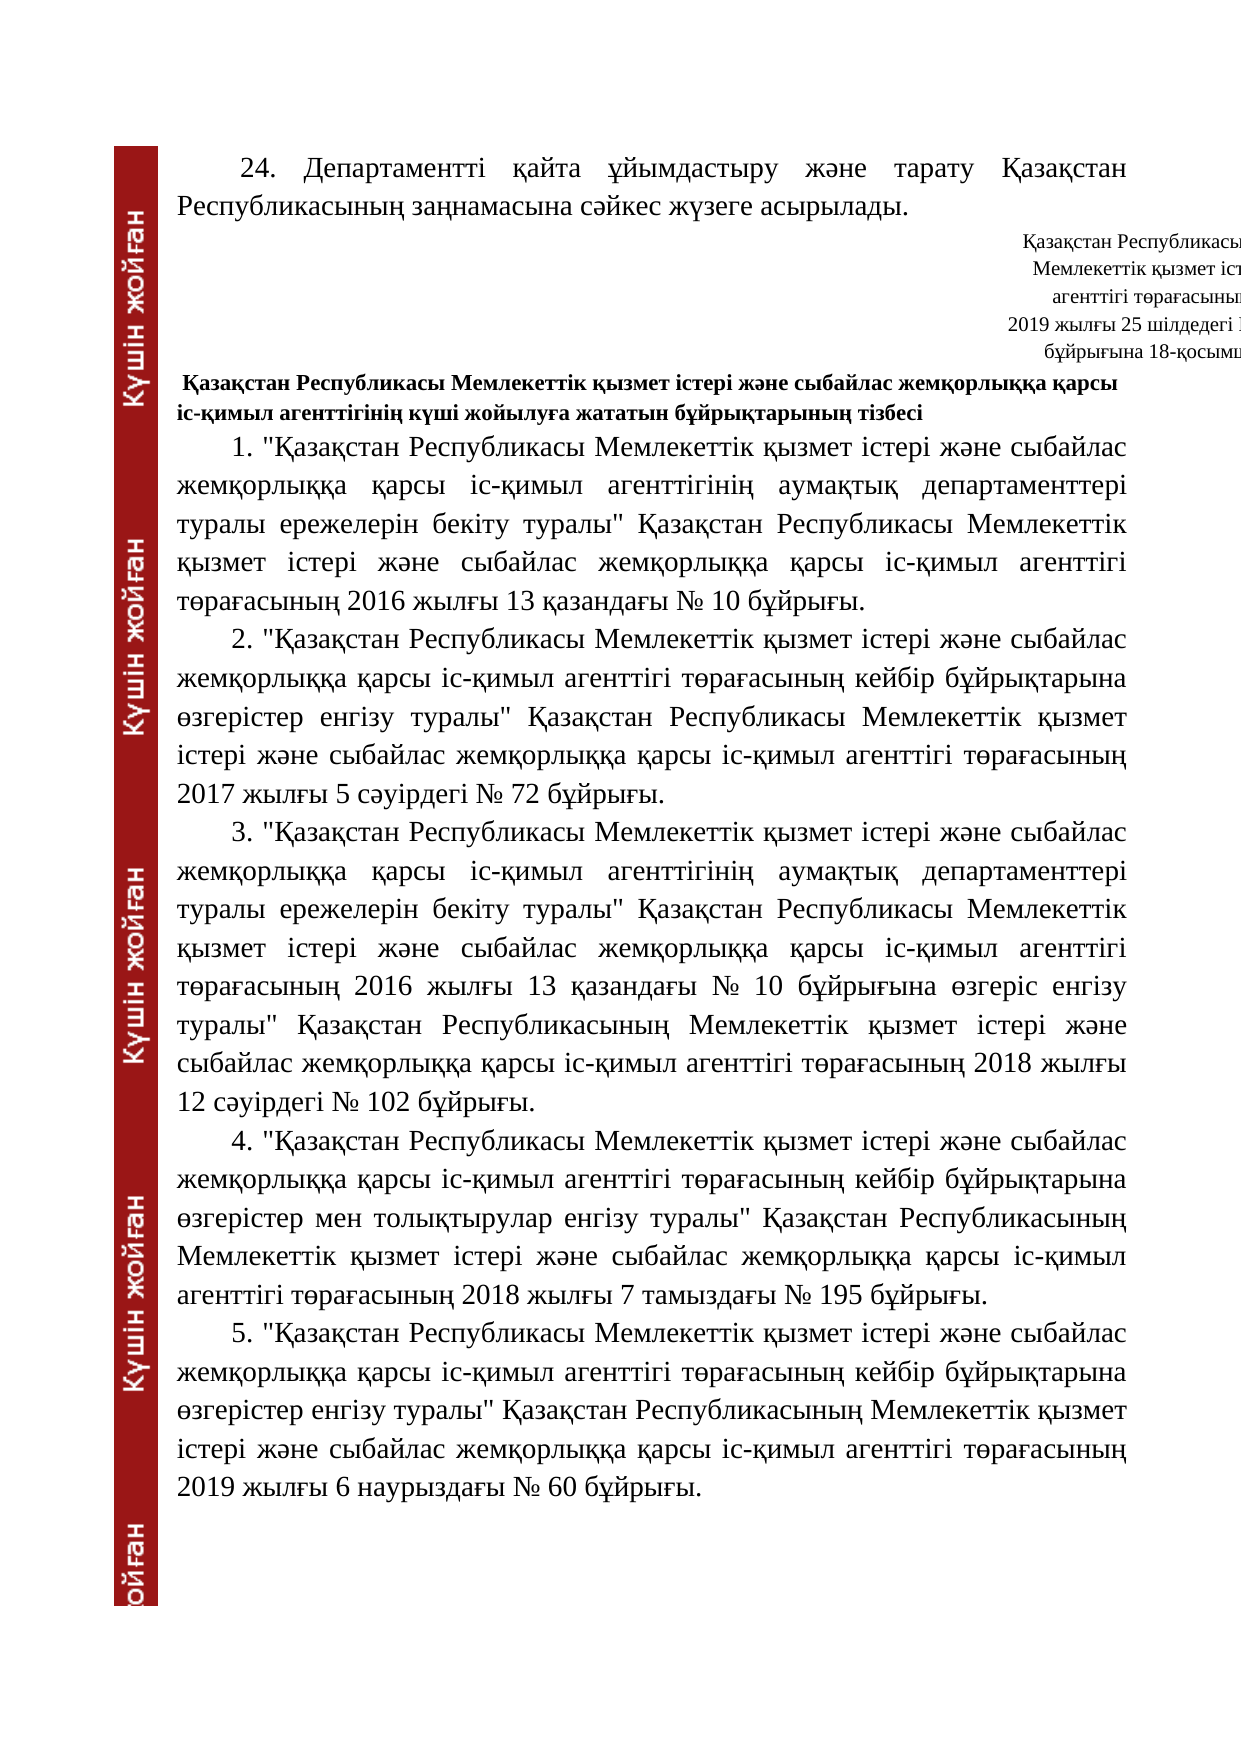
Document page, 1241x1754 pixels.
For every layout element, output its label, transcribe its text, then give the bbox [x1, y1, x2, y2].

text 5. "Қазақстан Республикасы Мемлекеттік қызмет істері және сыбайлас жемқорлыққа қарсы іс-қимыл агенттігі төрағасының кейбір бұйрықтарына өзгерістер енгізу туралы" Қазақстан Республикасының Мемлекеттік қызмет істері және сыбайлас жемқорлыққа қарсы іс-қимыл агенттігі төрағасының 2019 жылғы 6 наурыздағы № 60 бұйрығы. [112, 1315, 1128, 1503]
table_header Қазақстан Республикасының Мемлекеттік қызмет істері агенттігі төрағасының 2019 жылғы 25 шілдедегі № 136 бұйрығына 18-қосымша [912, 227, 1240, 368]
picture [114, 1310, 158, 1315]
picture [114, 146, 158, 150]
text 4. "Қазақстан Республикасы Мемлекеттік қызмет істері және сыбайлас жемқорлыққа қарсы іс-қимыл агенттігі төрағасының кейбір бұйрықтарына өзгерістер мен толықтырулар енгізу туралы" Қазақстан Республикасының Мемлекеттік қызмет істері және сыбайлас жемқорлыққа қарсы іс-қимыл агенттігі төрағасының 2018 жылғы 7 тамыздағы № 195 бұйрығы. [112, 1123, 1128, 1310]
picture [114, 617, 158, 622]
picture [114, 1118, 158, 1123]
text 24. Департаментті қайта ұйымдастыру және тарату Қазақстан Республикасының заңнамасына сәйкес жүзеге асырылады. [112, 150, 1128, 222]
text Қазақстан Республикасы Мемлекеттік қызмет істері және сыбайлас жемқорлыққа қарсы іс-қимыл агенттігінің күші жойылуға жататын бұйрықтарының тізбесі [112, 368, 1128, 425]
picture [114, 425, 158, 429]
text 3. "Қазақстан Республикасы Мемлекеттік қызмет істері және сыбайлас жемқорлыққа қарсы іс-қимыл агенттігінің аумақтық департаменттері туралы ережелерін бекіту туралы" Қазақстан Республикасы Мемлекеттік қызмет істері және сыбайлас жемқорлыққа қарсы іс-қимыл агенттігі төрағасының 2016 жылғы 13 қазандағы № 10 бұйрығына өзгеріс енгізу туралы" Қазақстан Республикасының Мемлекеттік қызмет істері және сыбайлас жемқорлыққа қарсы іс-қимыл агенттігі төрағасының 2018 жылғы 12 сәуірдегі № 102 бұйрығы. [112, 814, 1128, 1118]
text 1. "Қазақстан Республикасы Мемлекеттік қызмет істері және сыбайлас жемқорлыққа қарсы іс-қимыл агенттігінің аумақтық департаменттері туралы ережелерін бекіту туралы" Қазақстан Республикасы Мемлекеттік қызмет істері және сыбайлас жемқорлыққа қарсы іс-қимыл агенттігі төрағасының 2016 жылғы 13 қазандағы № 10 бұйрығы. [112, 429, 1128, 617]
picture [114, 1503, 158, 1606]
picture [114, 222, 158, 227]
table_header [101, 227, 912, 368]
text 2. "Қазақстан Республикасы Мемлекеттік қызмет істері және сыбайлас жемқорлыққа қарсы іс-қимыл агенттігі төрағасының кейбір бұйрықтарына өзгерістер енгізу туралы" Қазақстан Республикасы Мемлекеттік қызмет істері және сыбайлас жемқорлыққа қарсы іс-қимыл агенттігі төрағасының 2017 жылғы 5 сәуірдегі № 72 бұйрығы. [112, 622, 1128, 809]
picture [114, 809, 158, 814]
